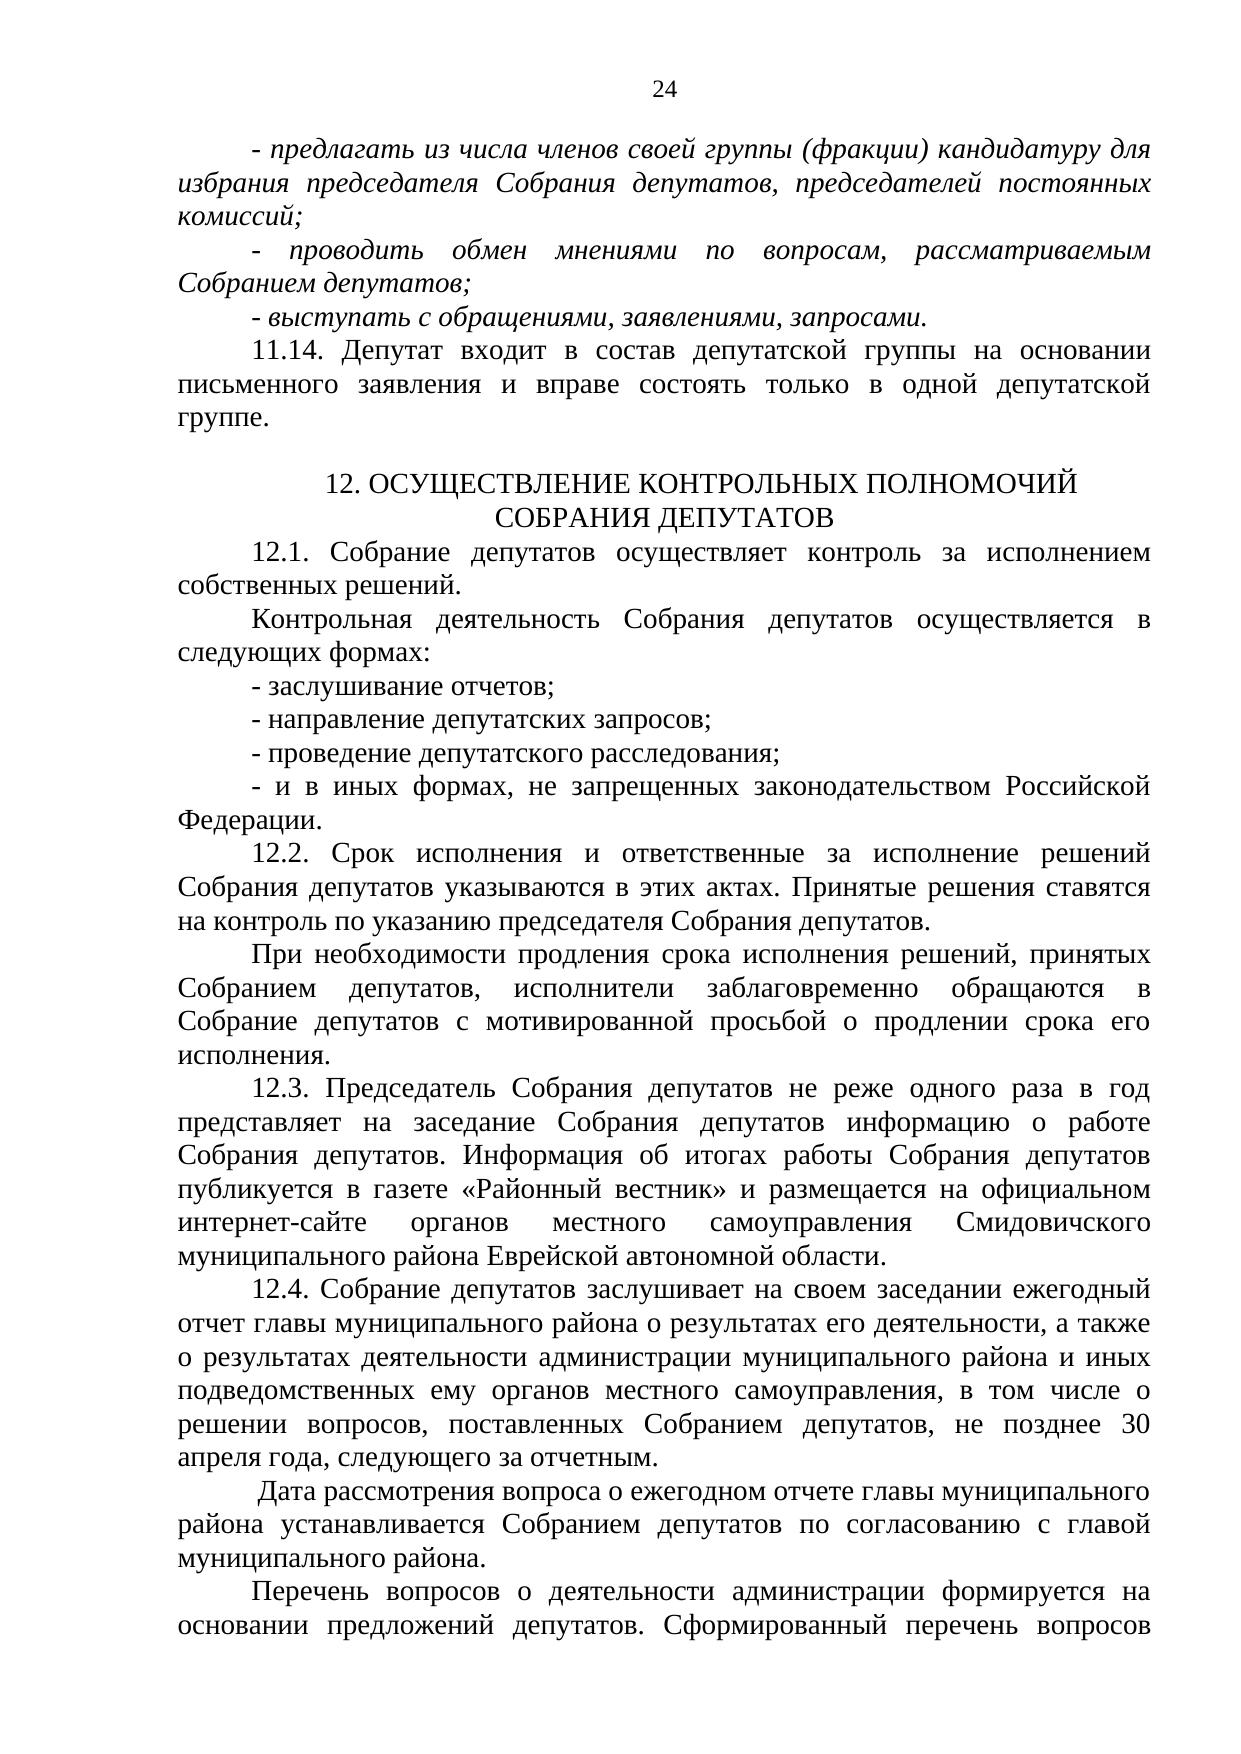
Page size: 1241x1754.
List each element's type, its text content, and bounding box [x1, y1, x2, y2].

text - и в иных формах, не запрещенных законодательством Российской Федерации. [177, 768, 1152, 836]
text - проводить обмен мнениями по вопросам, рассматриваемым Собранием депутатов; [177, 232, 1152, 299]
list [133, 1573, 1152, 1641]
text - направление депутатских запросов; [177, 701, 1152, 735]
text - заслушивание отчетов; [177, 668, 1152, 701]
text 11.14. Депутат входит в состав депутатской группы на основании письменного заявления и вправе состоять только в одной депутатской группе. [177, 332, 1152, 433]
text 12.1. Собрание депутатов осуществляет контроль за исполнением собственных решений. [177, 534, 1152, 601]
text 12. ОСУЩЕСТВЛЕНИЕ КОНТРОЛЬНЫХ ПОЛНОМОЧИЙ СОБРАНИЯ ДЕПУТАТОВ [177, 467, 1152, 534]
list Дата рассмотрения вопроса о ежегодном отчете главы муниципального района устанавливается Собранием депутатов по согласованию с главой муниципального района. [177, 1473, 1152, 1573]
text - предлагать из числа членов своей группы (фракции) кандидатуру для избрания председателя Собрания депутатов, председателей постоянных комиссий; [177, 131, 1152, 232]
text 12.3. Председатель Собрания депутатов не реже одного раза в год представляет на заседание Собрания депутатов информацию о работе Собрания депутатов. Информация об итогах работы Собрания депутатов публикуется в газете «Районный вестник» и размещается на официальном интернет-сайте органов местного самоуправления Смидовичского муниципального района Еврейской автономной области. [177, 1070, 1152, 1272]
text - выступать с обращениями, заявлениями, запросами. [177, 299, 1152, 332]
text При необходимости продления срока исполнения решений, принятых Собранием депутатов, исполнители заблаговременно обращаются в Собрание депутатов с мотивированной просьбой о продлении срока его исполнения. [177, 936, 1152, 1070]
text Контрольная деятельность Собрания депутатов осуществляется в следующих формах: [177, 601, 1152, 668]
text - проведение депутатского расследования; [177, 735, 1152, 768]
text 12.4. Собрание депутатов заслушивает на своем заседании ежегодный отчет главы муниципального района о результатах его деятельности, а также о результатах деятельности администрации муниципального района и иных подведомственных ему органов местного самоуправления, в том числе о решении вопросов, поставленных Собранием депутатов, не позднее 30 апреля года, следующего за отчетным. [177, 1272, 1152, 1473]
text 12.2. Срок исполнения и ответственные за исполнение решений Собрания депутатов указываются в этих актах. Принятые решения ставятся на контроль по указанию председателя Собрания депутатов. [177, 836, 1152, 936]
